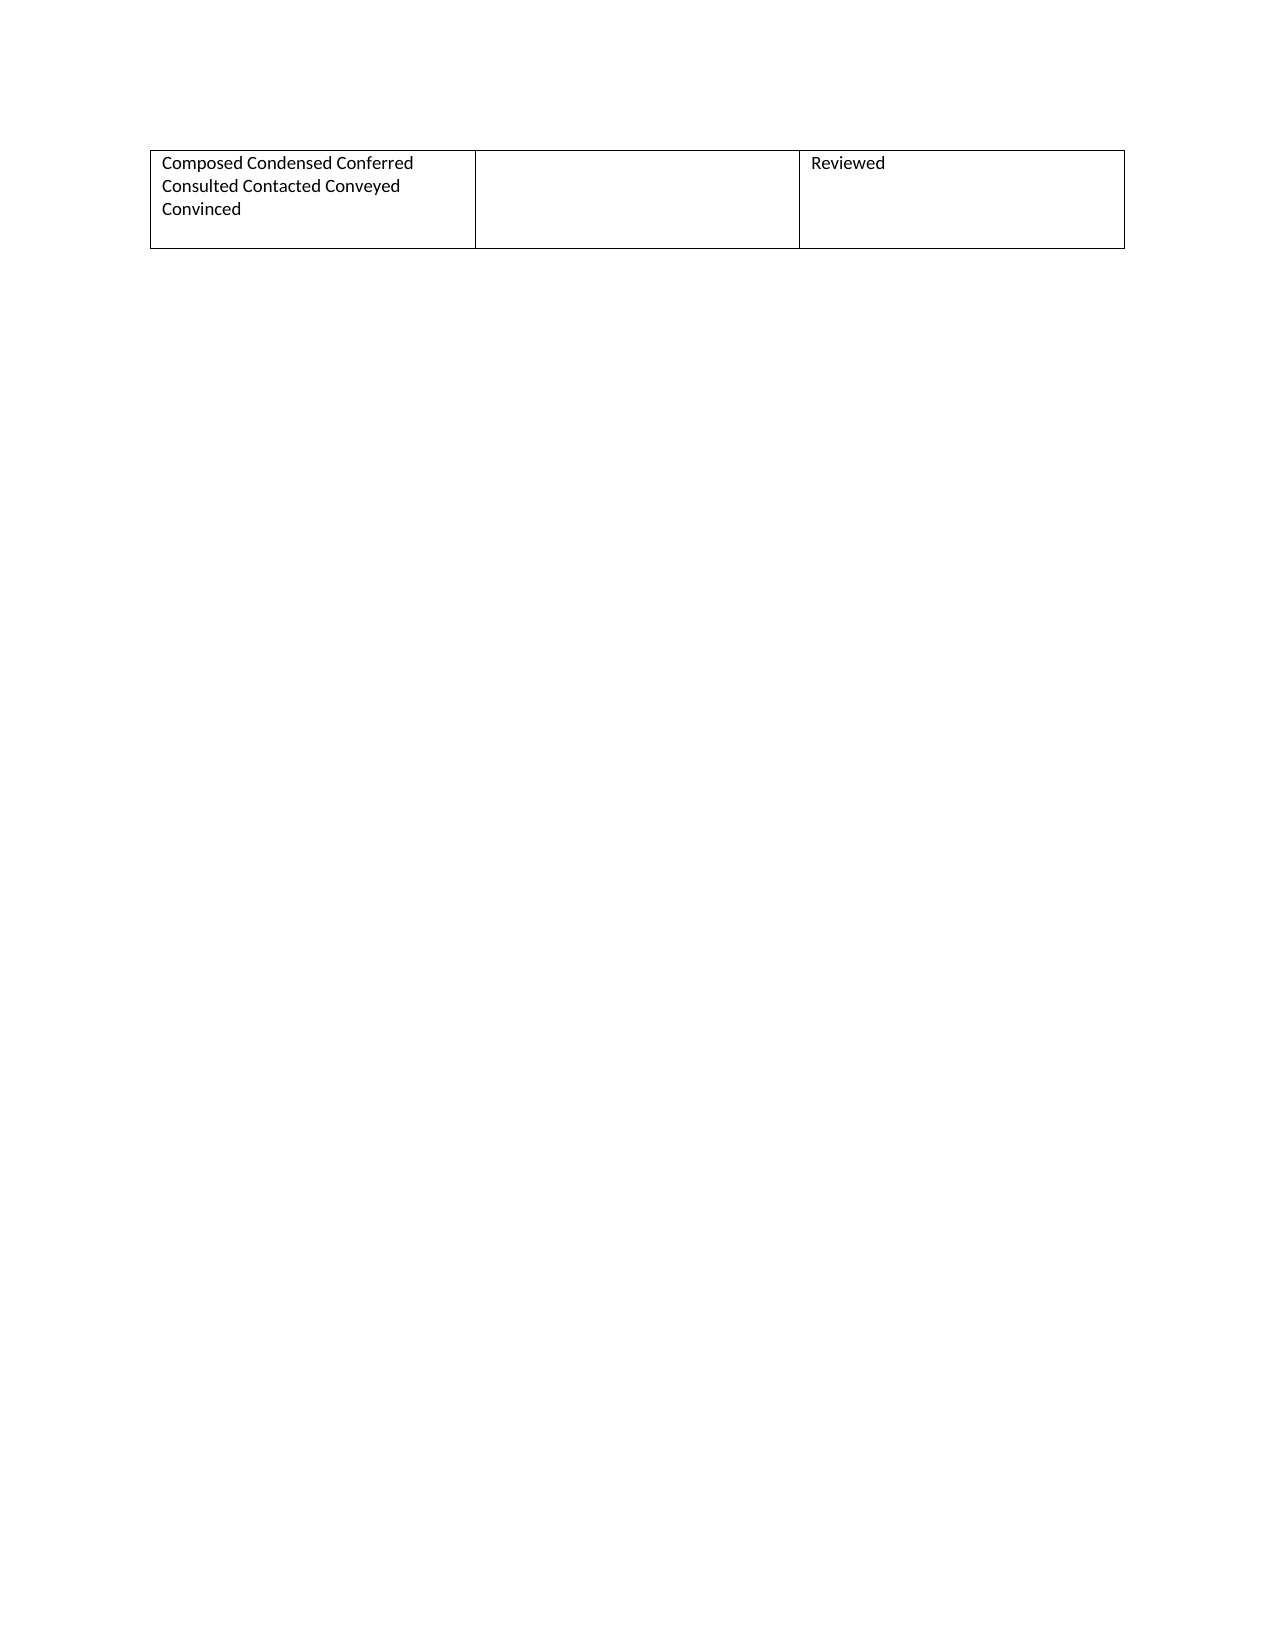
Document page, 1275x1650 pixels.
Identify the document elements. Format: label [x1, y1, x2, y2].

table_cell [800, 151, 1124, 248]
table_cell [151, 151, 475, 248]
table_cell [476, 151, 799, 248]
